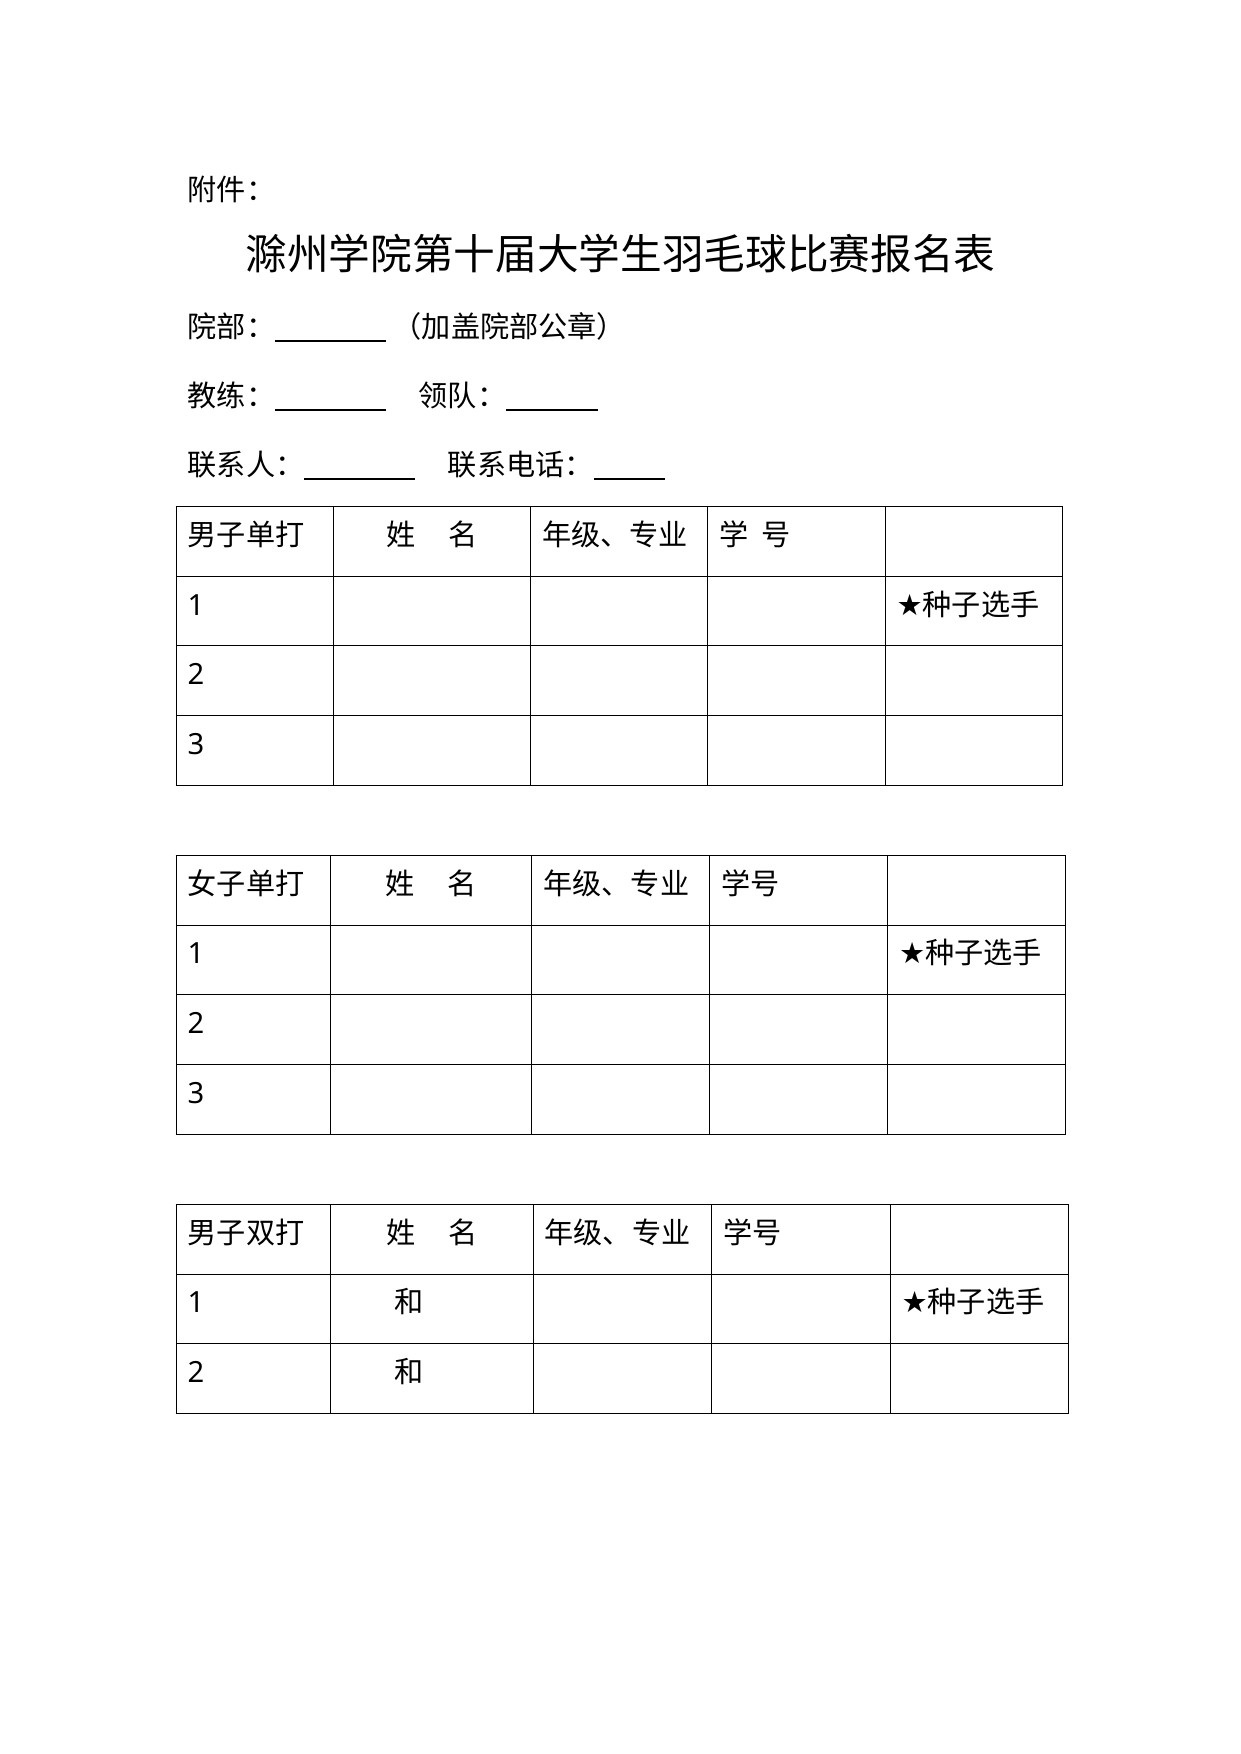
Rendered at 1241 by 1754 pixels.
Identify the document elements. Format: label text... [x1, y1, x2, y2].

table_header [886, 507, 1062, 576]
table_cell [708, 577, 885, 645]
table_cell 和 [331, 1344, 533, 1413]
table_header 男子单打 [177, 507, 333, 576]
table_header [888, 856, 1065, 924]
table_header 学号 [710, 856, 887, 924]
table_cell 和 [331, 1275, 533, 1343]
table_header 男子双打 [177, 1205, 330, 1273]
table_cell 2 [177, 646, 333, 715]
table_cell [532, 1065, 709, 1134]
table_cell 1 [177, 926, 330, 994]
table_cell [331, 926, 531, 994]
table_cell ★种子选手 [888, 926, 1065, 994]
table_cell ★种子选手 [886, 577, 1062, 645]
table_cell [886, 716, 1062, 785]
table_cell [532, 995, 709, 1064]
table_header 年级、专业 [531, 507, 707, 576]
table_header [891, 1205, 1068, 1273]
table_header 姓 名 [331, 1205, 533, 1273]
table_header 女子单打 [177, 856, 330, 924]
table_header 姓 名 [334, 507, 530, 576]
table_cell 1 [177, 1275, 330, 1343]
table_cell [531, 577, 707, 645]
table_cell [708, 646, 885, 715]
table_cell [712, 1344, 890, 1413]
table_cell [710, 926, 887, 994]
table_cell [534, 1275, 711, 1343]
table_cell [710, 995, 887, 1064]
table_cell [888, 1065, 1065, 1134]
text 滁州学院第十届大学生羽毛球比赛报名表 [187, 231, 1053, 279]
table_cell [891, 1344, 1068, 1413]
text 院部： （加盖院部公章） [187, 299, 1053, 347]
table_header 年级、专业 [534, 1205, 711, 1273]
table_cell [331, 1065, 531, 1134]
table_cell [710, 1065, 887, 1134]
table_cell 2 [177, 1344, 330, 1413]
table_cell [331, 995, 531, 1064]
table_cell [334, 716, 530, 785]
text 附件： [187, 162, 1053, 210]
table_header 姓 名 [331, 856, 531, 924]
table_cell 3 [177, 716, 333, 785]
table_cell [334, 646, 530, 715]
table_cell 2 [177, 995, 330, 1064]
table_cell [334, 577, 530, 645]
table_cell [712, 1275, 890, 1343]
table_cell 1 [177, 577, 333, 645]
table_cell [532, 926, 709, 994]
text 联系人： 联系电话： [187, 437, 1053, 485]
table_cell [886, 646, 1062, 715]
table_cell [888, 995, 1065, 1064]
table_cell [534, 1344, 711, 1413]
table_cell ★种子选手 [891, 1275, 1068, 1343]
text 教练： 领队： [187, 368, 1053, 416]
table_cell 3 [177, 1065, 330, 1134]
table_header 学 号 [708, 507, 885, 576]
table_cell [708, 716, 885, 785]
table_header 学号 [712, 1205, 890, 1273]
table_cell [531, 646, 707, 715]
table_header 年级、专业 [532, 856, 709, 924]
table_cell [531, 716, 707, 785]
